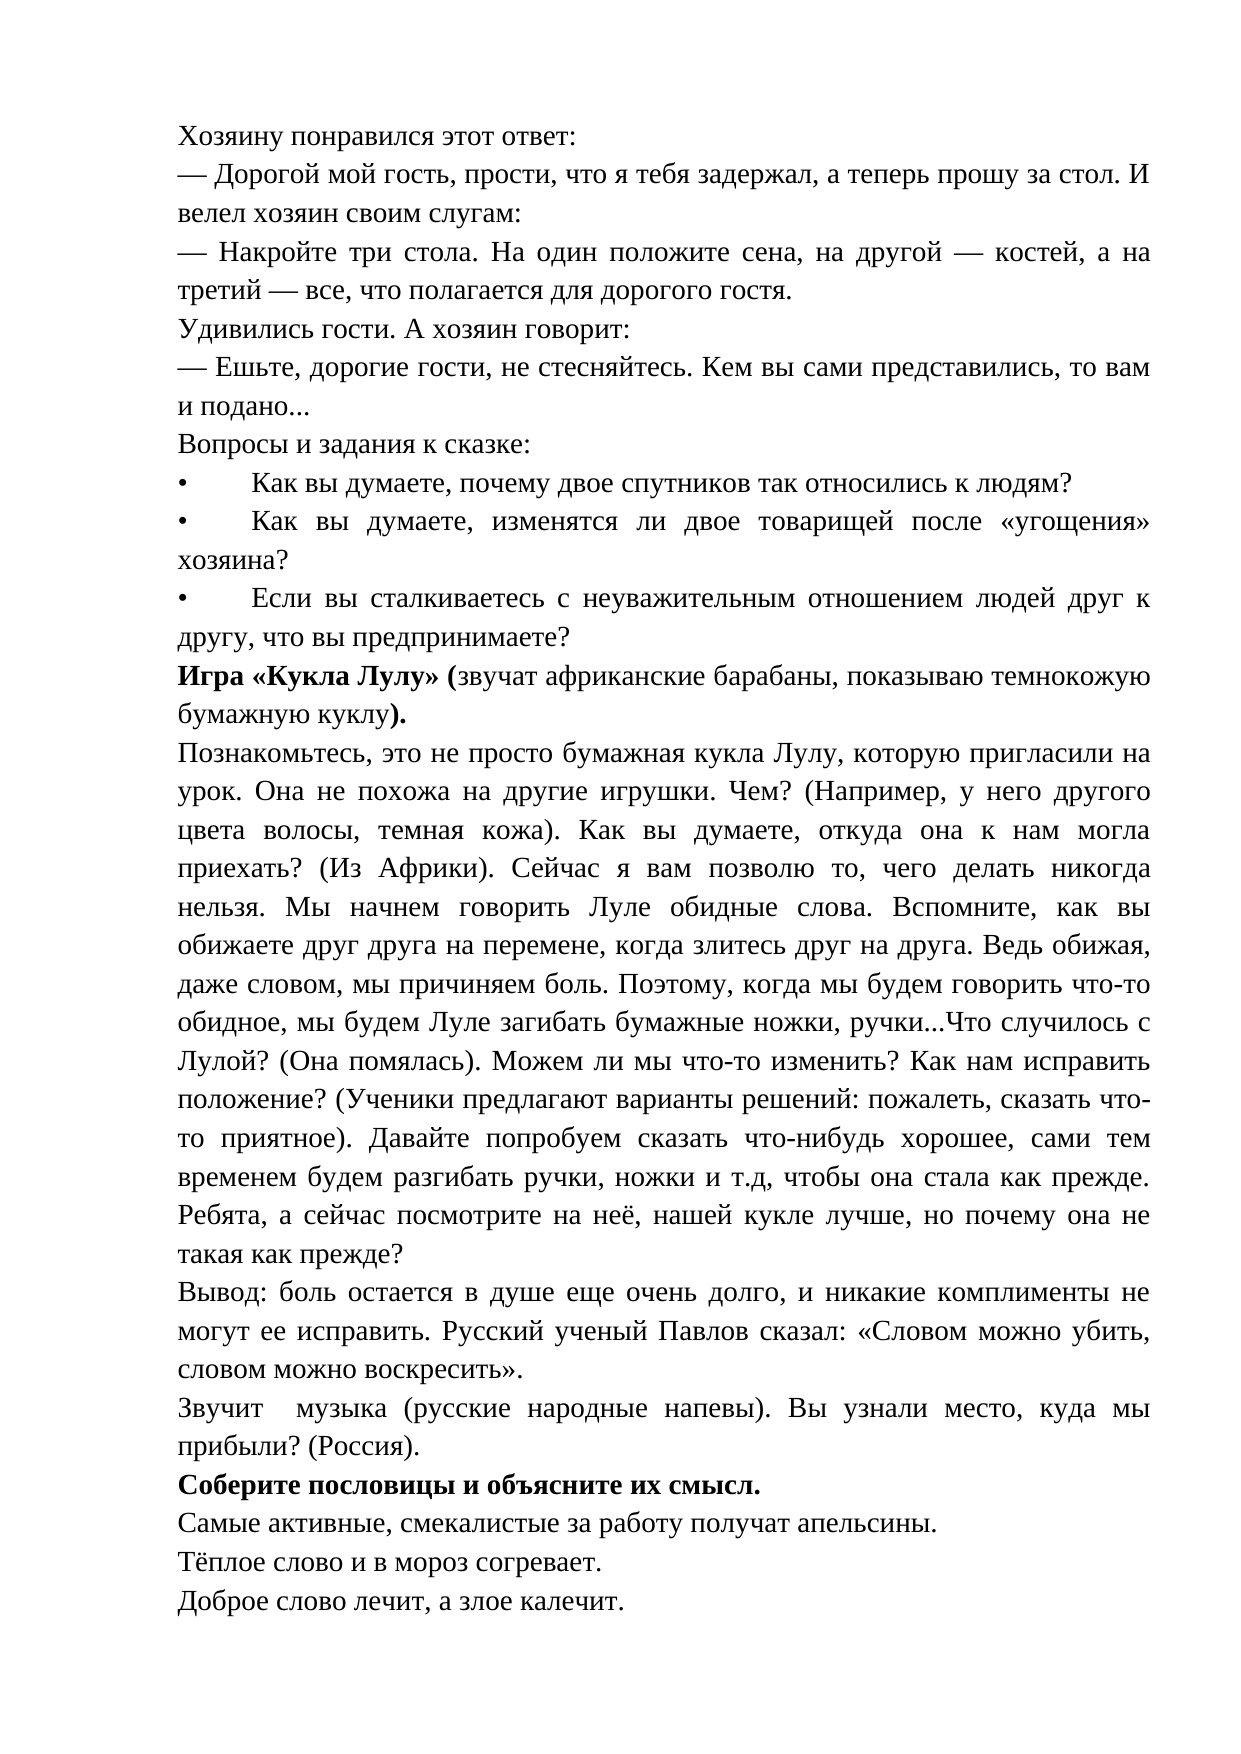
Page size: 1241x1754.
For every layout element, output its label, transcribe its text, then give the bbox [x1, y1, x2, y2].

text • Как вы думаете, изменятся ли двое товарищей после «угощения» хозяина? [177, 503, 1152, 576]
text Познакомьтесь, это не просто бумажная кукла Лулу, которую пригласили на урок. Она не похожа на другие игрушки. Чем? (Например, у него другого цвета волосы, темная кожа). Как вы думаете, откуда она к нам могла приехать? (Из Африки). Сейчас я вам позволю то, чего делать никогда нельзя. Мы начнем говорить Луле обидные слова. Вспомните, как вы обижаете друг друга на перемене, когда злитесь друг на друга. Ведь обижая, даже словом, мы причиняем боль. Поэтому, когда мы будем говорить что-то обидное, мы будем Луле загибать бумажные ножки, ручки...Что случилось с Лулой? (Она помялась). Можем ли мы что-то изменить? Как нам исправить положение? (Ученики предлагают варианты решений: пожалеть, сказать что-то приятное). Давайте попробуем сказать что-нибудь хорошее, сами тем временем будем разгибать ручки, ножки и т.д, чтобы она стала как прежде. Ребята, а сейчас посмотрите на неё, нашей кукле лучше, но почему она не такая как прежде? [177, 735, 1152, 1269]
text — Дорогой мой гость, прости, что я тебя задержал, а теперь прошу за стол. И велел хозяин своим слугам: [177, 157, 1152, 229]
text Самые активные, смекалистые за работу получат апельсины. [177, 1506, 1152, 1539]
text • Если вы сталкиваетесь с неуважительным отношением людей друг к другу, что вы предпринимаете? [177, 581, 1152, 653]
text Звучит музыка (русские народные напевы). Вы узнали место, куда мы прибыли? (Россия). [177, 1390, 1152, 1462]
text — Накройте три стола. На один положите сена, на другой — костей, а на третий — все, что полагается для дорогого гостя. [177, 234, 1152, 306]
text Удивились гости. А хозяин говорит: [177, 311, 1152, 344]
text • Как вы думаете, почему двое спутников так относились к людям? [177, 465, 1152, 498]
text Вывод: боль остается в душе еще очень долго, и никакие комплименты не могут ее исправить. Русский ученый Павлов сказал: «Словом можно убить, словом можно воскресить». [177, 1274, 1152, 1385]
text Вопросы и задания к сказке: [177, 426, 1152, 460]
text Доброе слово лечит, а злое калечит. [177, 1583, 1152, 1616]
text Хозяину понравился этот ответ: [177, 118, 1152, 152]
text Тёплое слово и в мороз согревает. [177, 1544, 1152, 1578]
text — Ешьте, дорогие гости, не стесняйтесь. Кем вы сами представились, то вам и подано... [177, 349, 1152, 421]
text Игра «Кукла Лулу» (звучат африканские барабаны, показываю темнокожую бумажную куклу). [177, 658, 1152, 730]
text Соберите пословицы и объясните их смысл. [177, 1467, 1152, 1501]
